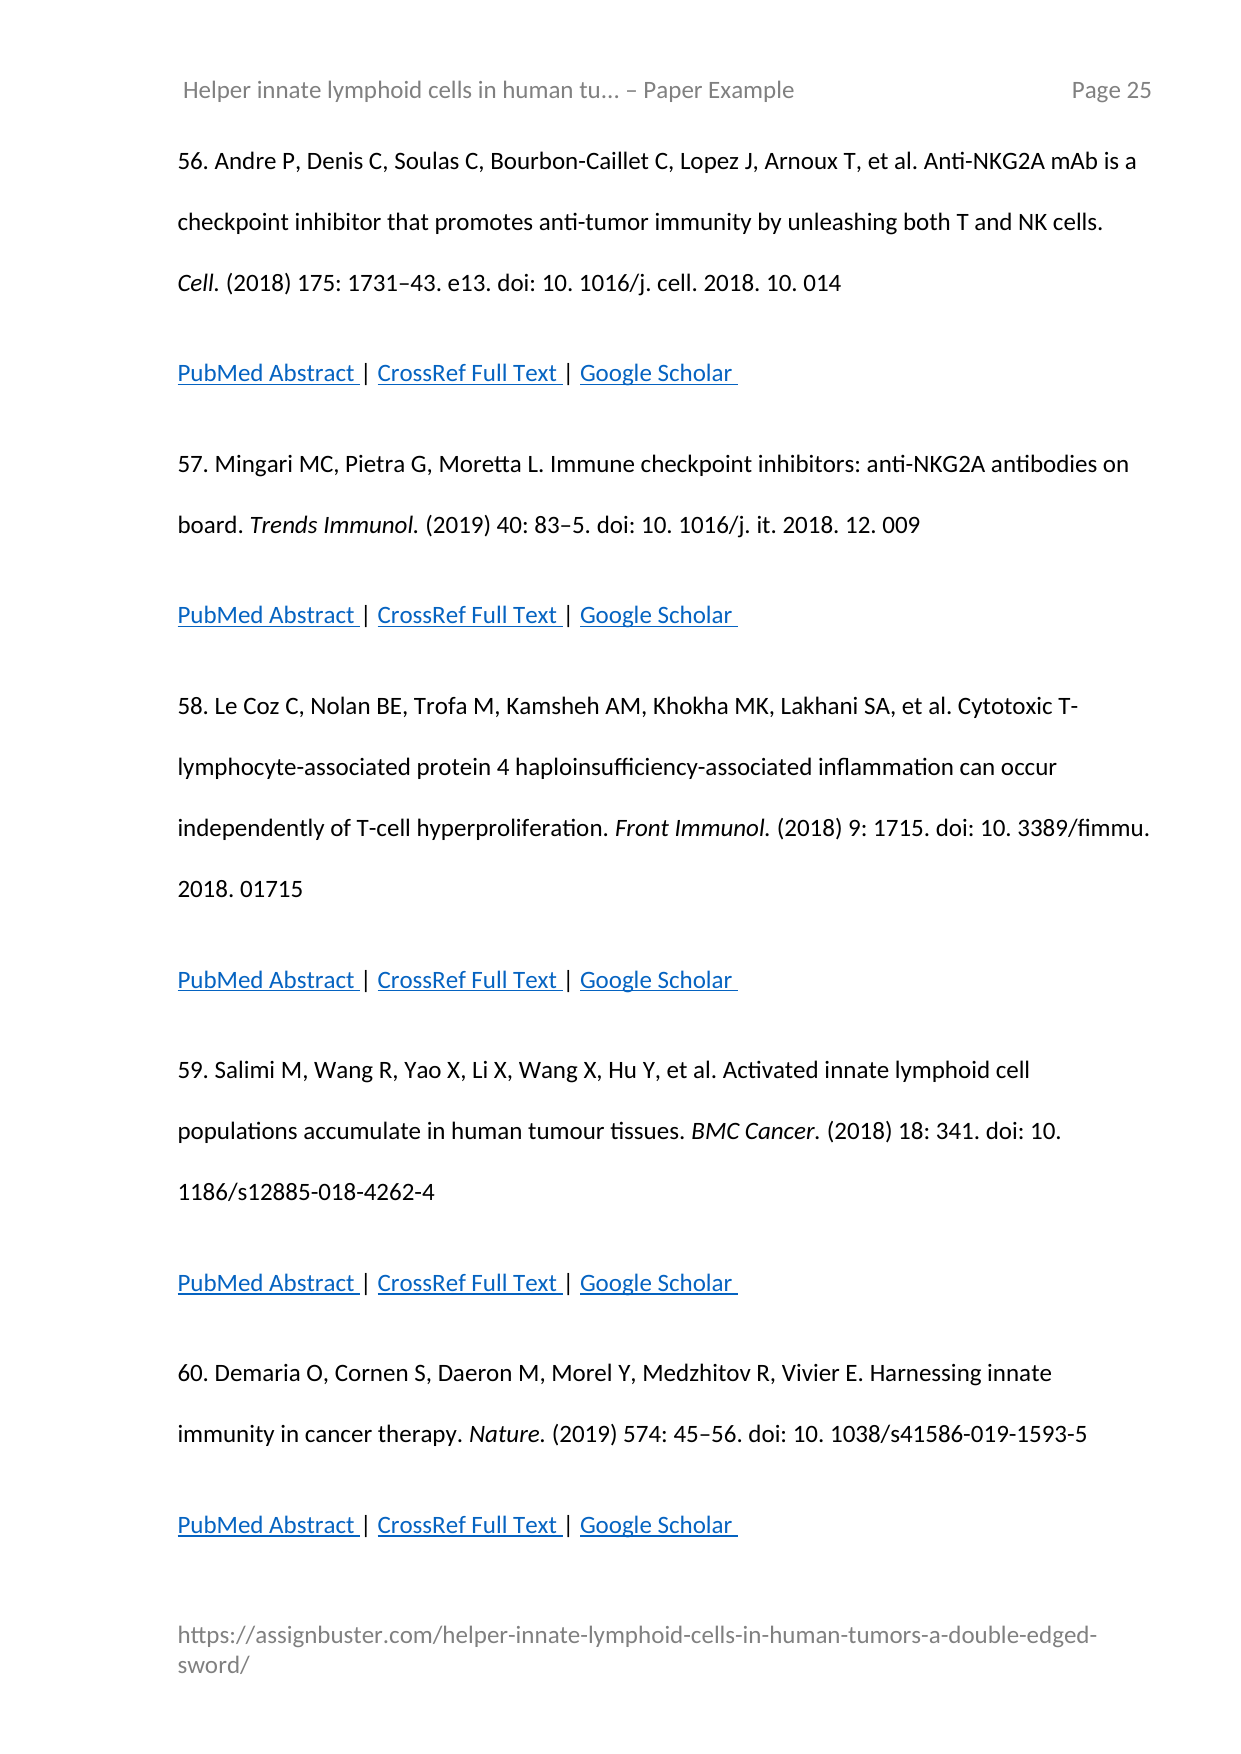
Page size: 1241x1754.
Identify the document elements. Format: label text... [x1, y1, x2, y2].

text 60. Demaria O, Cornen S, Daeron M, Morel Y, Medzhitov R, Vivier E. Harnessing innate immunity in cancer therapy. Nature. (2019) 574: 45–56. doi: 10. 1038/s41586-019-1593-5 [177, 1357, 1152, 1449]
text 58. Le Coz C, Nolan BE, Trofa M, Kamsheh AM, Khokha MK, Lakhani SA, et al. Cytotoxic T-lymphocyte-associated protein 4 haploinsufficiency-associated inflammation can occur independently of T-cell hyperproliferation. Front Immunol. (2018) 9: 1715. doi: 10. 3389/fimmu. 2018. 01715 [177, 690, 1152, 904]
text 59. Salimi M, Wang R, Yao X, Li X, Wang X, Hu Y, et al. Activated innate lymphoid cell populations accumulate in human tumour tissues. BMC Cancer. (2018) 18: 341. doi: 10. 1186/s12885-018-4262-4 [177, 1054, 1152, 1207]
text PubMed Abstract | CrossRef Full Text | Google Scholar [177, 964, 1152, 994]
text PubMed Abstract | CrossRef Full Text | Google Scholar [177, 358, 1152, 388]
text PubMed Abstract | CrossRef Full Text | Google Scholar [177, 1509, 1152, 1539]
text 56. Andre P, Denis C, Soulas C, Bourbon-Caillet C, Lopez J, Arnoux T, et al. Anti-NKG2A mAb is a checkpoint inhibitor that promotes anti-tumor immunity by unleashing both T and NK cells. Cell. (2018) 175: 1731–43. e13. doi: 10. 1016/j. cell. 2018. 10. 014 [177, 145, 1152, 298]
text 57. Mingari MC, Pietra G, Moretta L. Immune checkpoint inhibitors: anti-NKG2A antibodies on board. Trends Immunol. (2019) 40: 83–5. doi: 10. 1016/j. it. 2018. 12. 009 [177, 448, 1152, 540]
text PubMed Abstract | CrossRef Full Text | Google Scholar [177, 600, 1152, 630]
text PubMed Abstract | CrossRef Full Text | Google Scholar [177, 1267, 1152, 1297]
